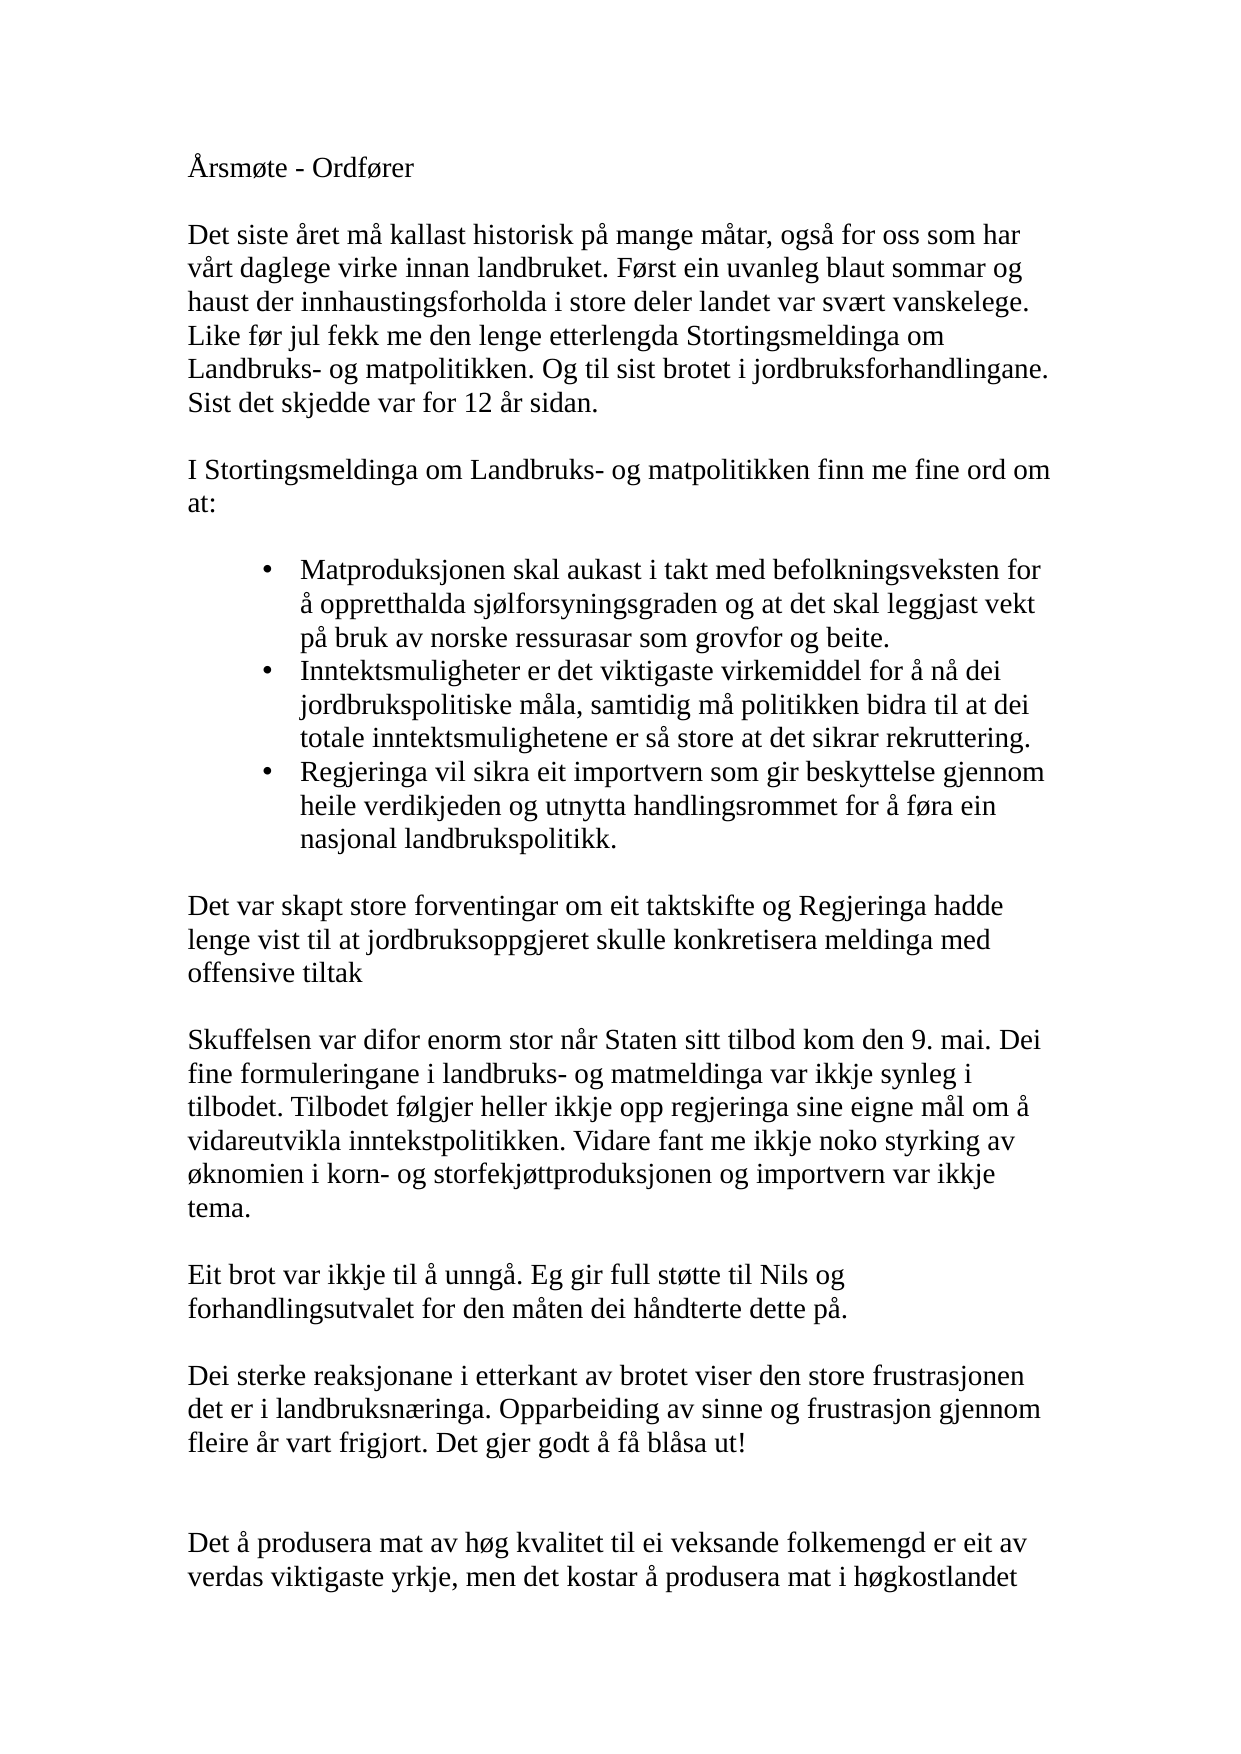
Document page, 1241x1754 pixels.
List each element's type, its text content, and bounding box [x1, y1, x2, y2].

list Inntektsmuligheter er det viktigaste virkemiddel for å nå dei jordbrukspolitiske måla, samtidig må politikken bidra til at dei totale inntektsmulighetene er så store at det sikrar rekruttering. [262, 653, 1053, 754]
list Regjeringa vil sikra eit importvern som gir beskyttelse gjennom heile verdikjeden og utnytta handlingsrommet for å føra ein nasjonal landbrukspolitikk. [262, 754, 1053, 855]
text Eit brot var ikkje til å unngå. Eg gir full støtte til Nils og forhandlingsutvalet for den måten dei håndterte dette på. [187, 1257, 1053, 1324]
text Det siste året må kallast historisk på mange måtar, også for oss som har vårt daglege virke innan landbruket. Først ein uvanleg blaut sommar og haust der innhaustingsforholda i store deler landet var svært vanskelege. Like før jul fekk me den lenge etterlengda Stortingsmeldinga om Landbruks- og matpolitikken. Og til sist brotet i jordbruksforhandlingane. Sist det skjedde var for 12 år sidan. [187, 217, 1053, 418]
list Matproduksjonen skal aukast i takt med befolkningsveksten for å oppretthalda sjølforsyningsgraden og at det skal leggjast vekt på bruk av norske ressurasar som grovfor og beite. [262, 552, 1053, 653]
text Dei sterke reaksjonane i etterkant av brotet viser den store frustrasjonen det er i landbruksnæringa. Opparbeiding av sinne og frustrasjon gjennom fleire år vart frigjort. Det gjer godt å få blåsa ut! [187, 1358, 1053, 1458]
text Det var skapt store forventingar om eit taktskifte og Regjeringa hadde lenge vist til at jordbruksoppgjeret skulle konkretisera meldinga med offensive tiltak [187, 888, 1053, 989]
text Årsmøte - Ordfører [187, 150, 1053, 183]
text Skuffelsen var difor enorm stor når Staten sitt tilbod kom den 9. mai. Dei fine formuleringane i landbruks- og matmeldinga var ikkje synleg i tilbodet. Tilbodet følgjer heller ikkje opp regjeringa sine eigne mål om å vidareutvikla inntekstpolitikken. Vidare fant me ikkje noko styrking av øknomien i korn- og storfekjøttproduksjonen og importvern var ikkje tema. [187, 1022, 1053, 1224]
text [187, 1526, 1053, 1593]
text I Stortingsmeldinga om Landbruks- og matpolitikken finn me fine ord om at: [187, 452, 1053, 519]
